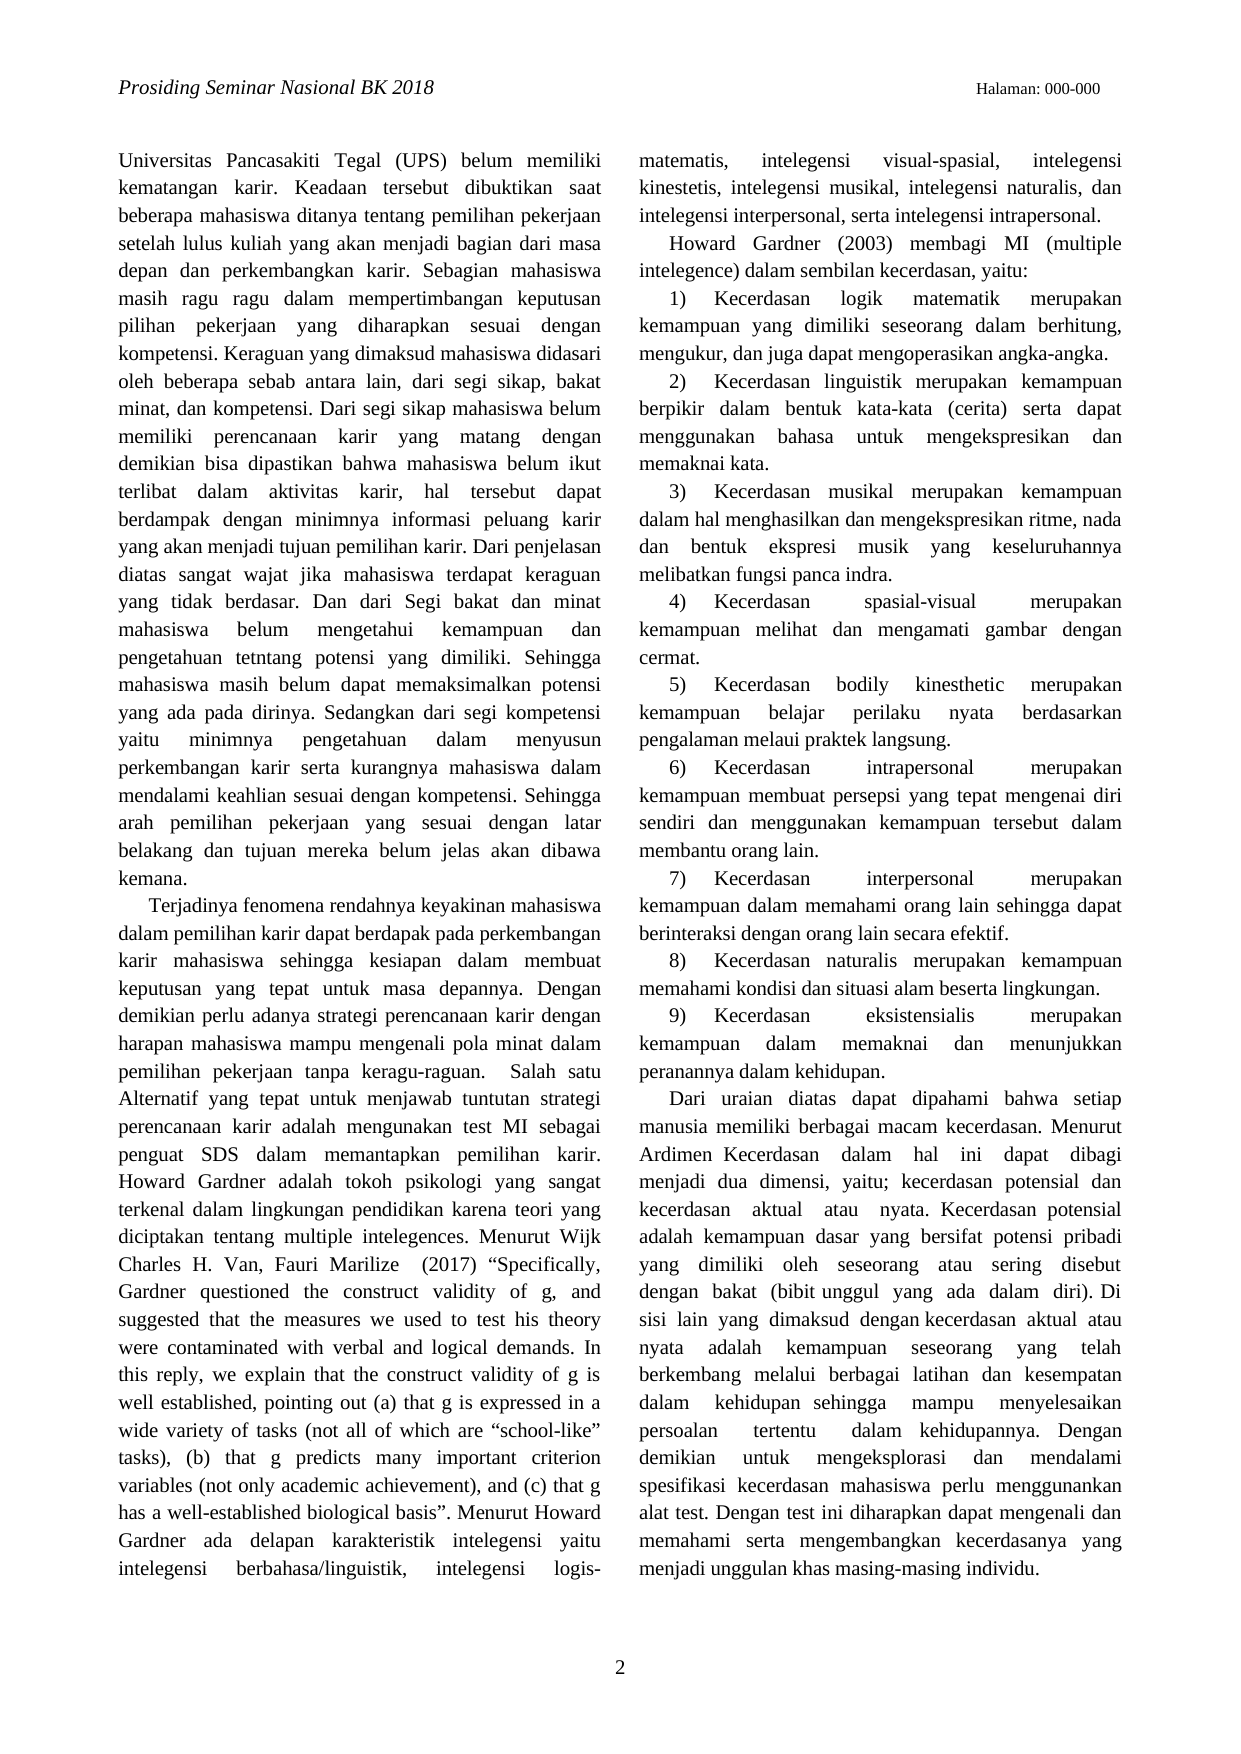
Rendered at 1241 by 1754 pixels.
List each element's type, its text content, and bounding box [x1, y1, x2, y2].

text 4) Kecerdasan spasial-visual merupakan kemampuan melihat dan mengamati gambar dengan cermat. [639, 589, 1122, 669]
text 8) Kecerdasan naturalis merupakan kemampuan memahami kondisi dan situasi alam beserta lingkungan. [639, 948, 1122, 1000]
text 3) Kecerdasan musikal merupakan kemampuan dalam hal menghasilkan dan mengekspresikan ritme, nada dan bentuk ekspresi musik yang keseluruhannya melibatkan fungsi panca indra. [639, 479, 1122, 586]
text Dari uraian diatas dapat dipahami bahwa setiap manusia memiliki berbagai macam kecerdasan. Menurut Ardimen Kecerdasan dalam hal ini dapat dibagi menjadi dua dimensi, yaitu; kecerdasan potensial dan kecerdasan aktual atau nyata. Kecerdasan potensial adalah kemampuan dasar yang bersifat potensi pribadi yang dimiliki oleh seseorang atau sering disebut dengan bakat (bibit unggul yang ada dalam diri). Di sisi lain yang dimaksud dengan kecerdasan aktual atau nyata adalah kemampuan seseorang yang telah berkembang melalui berbagai latihan dan kesempatan dalam kehidupan sehingga mampu menyelesaikan persoalan tertentu dalam kehidupannya. Dengan demikian untuk mengeksplorasi dan mendalami spesifikasi kecerdasan mahasiswa perlu menggunankan alat test. Dengan test ini diharapkan dapat mengenali dan memahami serta mengembangkan kecerdasanya yang menjadi unggulan khas masing-masing individu. [639, 1086, 1122, 1579]
text 5) Kecerdasan bodily kinesthetic merupakan kemampuan belajar perilaku nyata berdasarkan pengalaman melaui praktek langsung. [639, 672, 1122, 751]
text 2) Kecerdasan linguistik merupakan kemampuan berpikir dalam bentuk kata-kata (cerita) serta dapat menggunakan bahasa untuk mengekspresikan dan memaknai kata. [639, 368, 1122, 475]
text 1) Kecerdasan logik matematik merupakan kemampuan yang dimiliki seseorang dalam berhitung, mengukur, dan juga dapat mengoperasikan angka-angka. [639, 286, 1122, 365]
text 7) Kecerdasan interpersonal merupakan kemampuan dalam memahami orang lain sehingga dapat berinteraksi dengan orang lain secara efektif. [639, 865, 1122, 945]
text Terjadinya fenomena rendahnya keyakinan mahasiswa dalam pemilihan karir dapat berdapak pada perkembangan karir mahasiswa sehingga kesiapan dalam membuat keputusan yang tepat untuk masa depannya. Dengan demikian perlu adanya strategi perencanaan karir dengan harapan mahasiswa mampu mengenali pola minat dalam pemilihan pekerjaan tanpa keragu-raguan. Salah satu Alternatif yang tepat untuk menjawab tuntutan strategi perencanaan karir adalah mengunakan test MI sebagai penguat SDS dalam memantapkan pemilihan karir. Howard Gardner adalah tokoh psikologi yang sangat terkenal dalam lingkungan pendidikan karena teori yang diciptakan tentang multiple intelegences. Menurut Wijk Charles H. Van, Fauri Marilize (2017) “Specifically, Gardner questioned the construct validity of g, and suggested that the measures we used to test his theory were contaminated with verbal and logical demands. In this reply, we explain that the construct validity of g is well established, pointing out (a) that g is expressed in a wide variety of tasks (not all of which are “school-like” tasks), (b) that g predicts many important criterion variables (not only academic achievement), and (c) that g has a well-established biological basis”. Menurut Howard Gardner ada delapan karakteristik intelegensi yaitu intelegensi berbahasa/linguistik, intelegensi logis-matematis, intelegensi visual-spasial, intelegensi kinestetis, intelegensi musikal, intelegensi naturalis, dan intelegensi interpersonal, serta intelegensi intrapersonal. [118, 893, 601, 1579]
text 9) Kecerdasan eksistensialis merupakan kemampuan dalam memaknai dan menunjukkan peranannya dalam kehidupan. [639, 1003, 1122, 1083]
text 6) Kecerdasan intrapersonal merupakan kemampuan membuat persepsi yang tepat mengenai diri sendiri dan menggunakan kemampuan tersebut dalam membantu orang lain. [639, 755, 1122, 862]
text Howard Gardner (2003) membagi MI (multiple intelegence) dalam sembilan kecerdasan, yaitu: [639, 231, 1122, 282]
